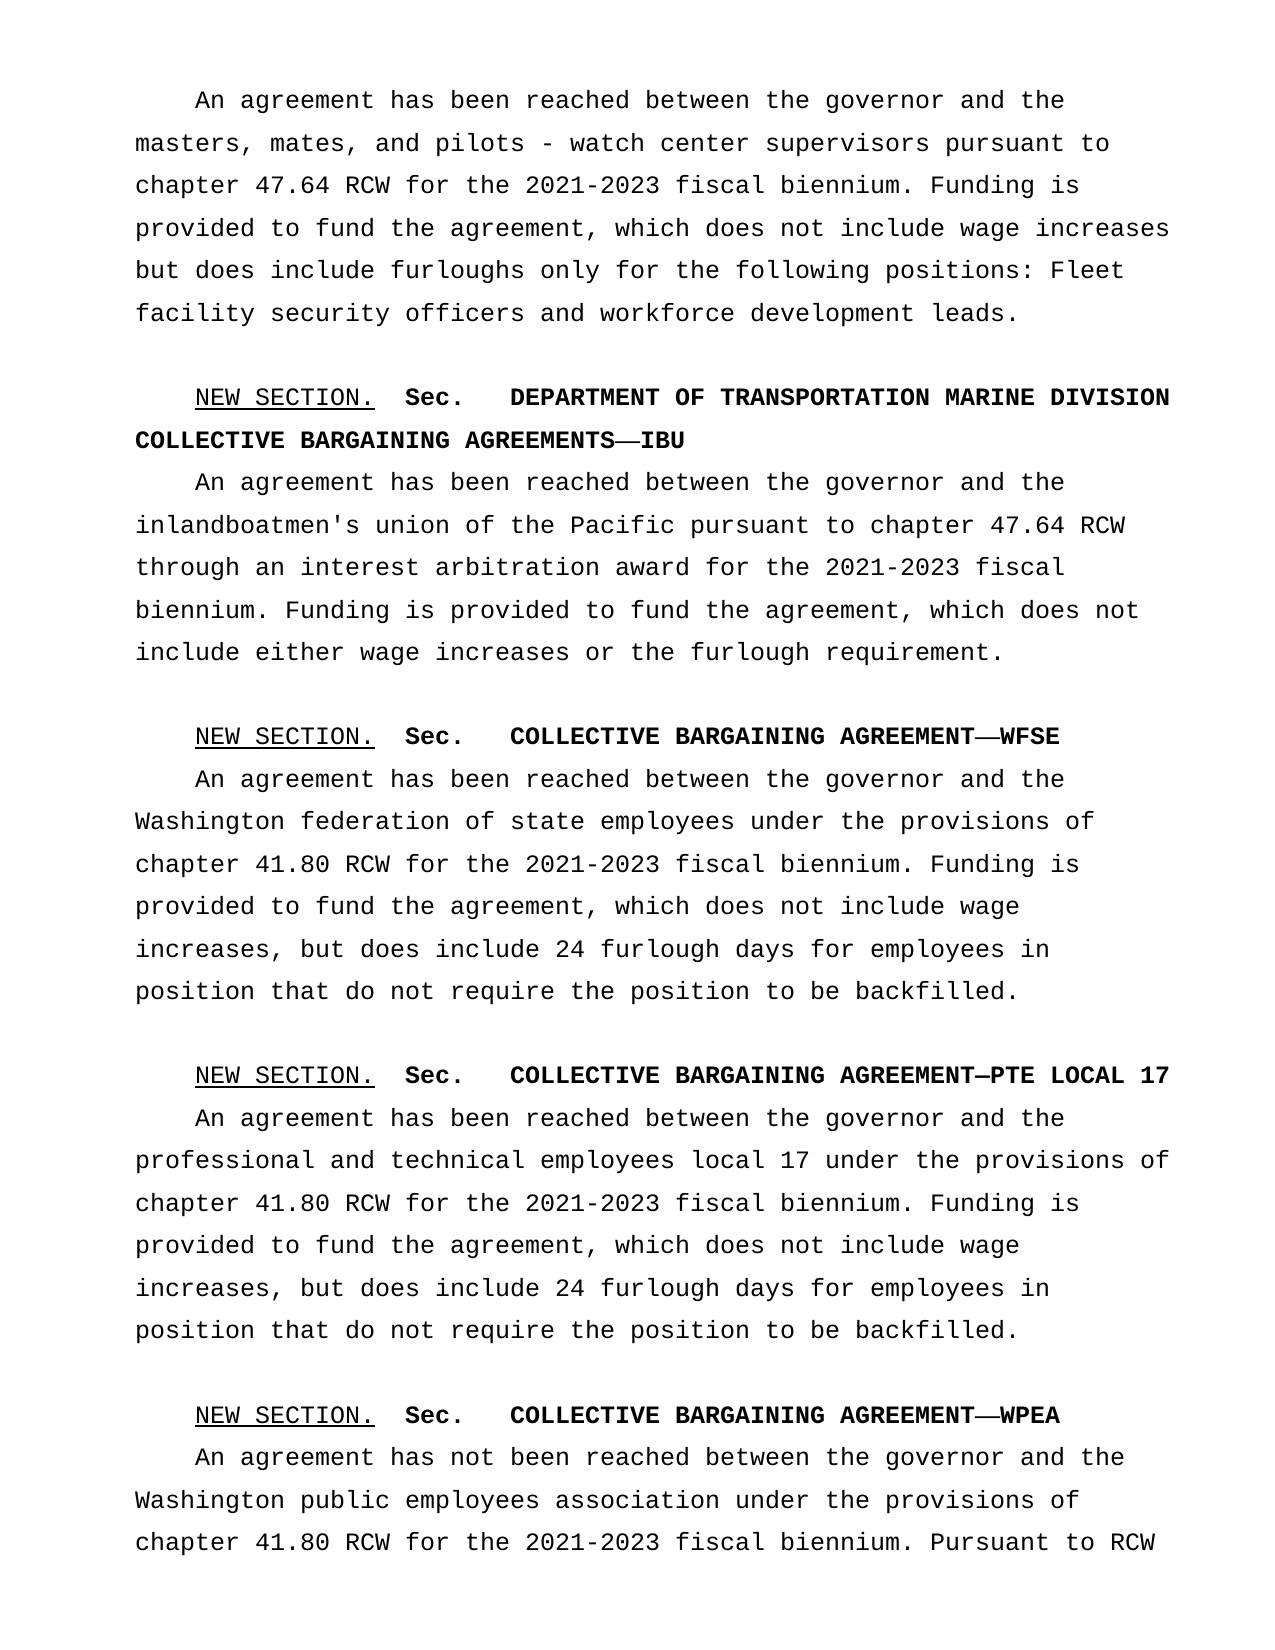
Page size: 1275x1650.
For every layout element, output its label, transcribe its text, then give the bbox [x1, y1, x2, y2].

text An agreement has been reached between the governor and the masters, mates, and pilots - watch center supervisors pursuant to chapter 47.64 RCW for the 2021-2023 fiscal biennium. Funding is provided to fund the agreement, which does not include wage increases but does include furloughs only for the following positions: Fleet facility security officers and workforce development leads. [135, 75, 1170, 330]
text NEW SECTION. Sec. DEPARTMENT OF TRANSPORTATION MARINE DIVISION COLLECTIVE BARGAINING AGREEMENTS—IBU [135, 372, 1170, 457]
text An agreement has been reached between the governor and the Washington federation of state employees under the provisions of chapter 41.80 RCW for the 2021-2023 fiscal biennium. Funding is provided to fund the agreement, which does not include wage increases, but does include 24 furlough days for employees in position that do not require the position to be backfilled. [135, 753, 1170, 1008]
text An agreement has been reached between the governor and the inlandboatmen's union of the Pacific pursuant to chapter 47.64 RCW through an interest arbitration award for the 2021-2023 fiscal biennium. Funding is provided to fund the agreement, which does not include either wage increases or the furlough requirement. [135, 457, 1170, 669]
text NEW SECTION. Sec. COLLECTIVE BARGAINING AGREEMENT—PTE LOCAL 17 [135, 1050, 1170, 1092]
text NEW SECTION. Sec. COLLECTIVE BARGAINING AGREEMENT—WPEA [135, 1389, 1170, 1432]
text NEW SECTION. Sec. COLLECTIVE BARGAINING AGREEMENT—WFSE [135, 711, 1170, 753]
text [135, 1432, 1170, 1559]
text An agreement has been reached between the governor and the professional and technical employees local 17 under the provisions of chapter 41.80 RCW for the 2021-2023 fiscal biennium. Funding is provided to fund the agreement, which does not include wage increases, but does include 24 furlough days for employees in position that do not require the position to be backfilled. [135, 1092, 1170, 1347]
